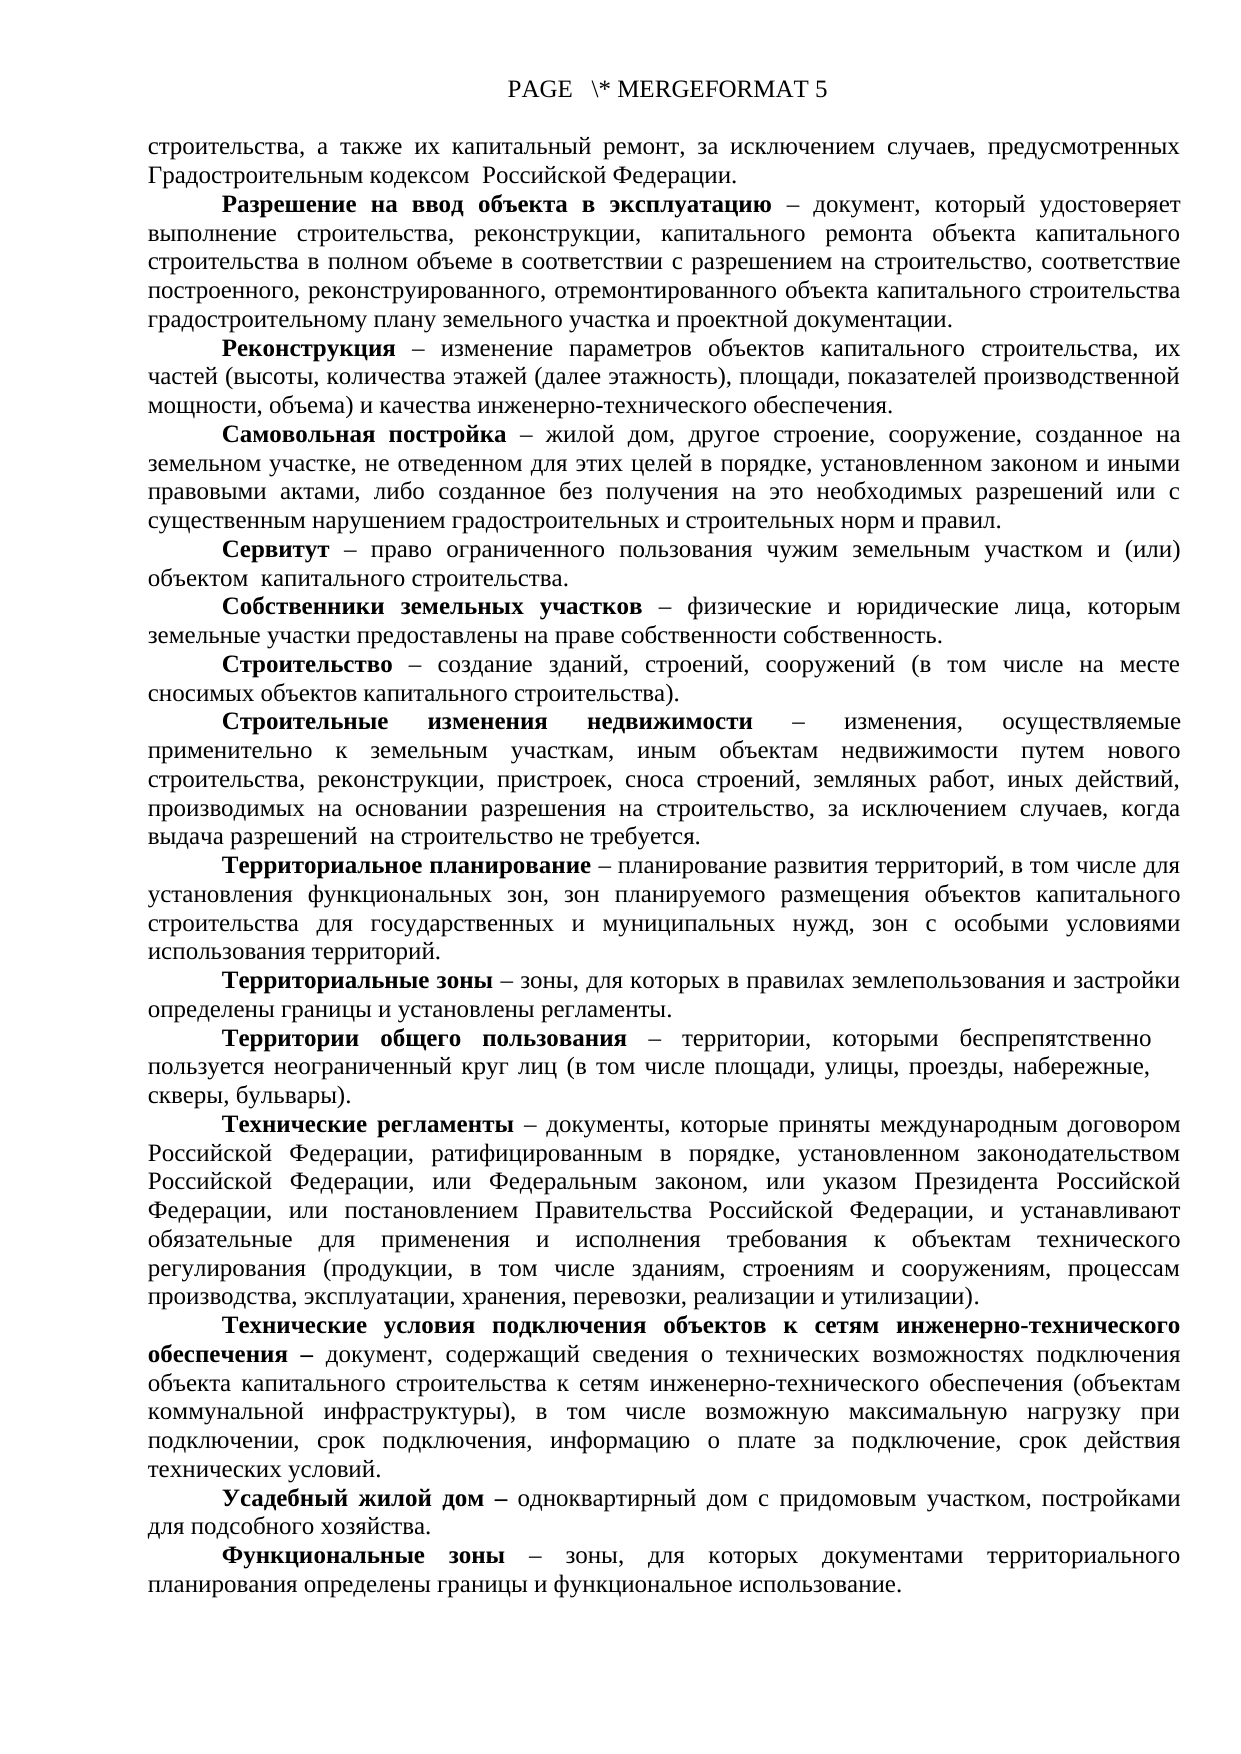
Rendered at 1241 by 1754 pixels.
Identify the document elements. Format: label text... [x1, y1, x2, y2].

text Территориальные зоны – зоны, для которых в правилах землепользования и застройки определены границы и установлены регламенты. [148, 965, 1181, 1023]
text Усадебный жилой дом – одноквартирный дом с придомовым участком, постройками для подсобного хозяйства. [148, 1483, 1181, 1540]
text Технические регламенты – документы, которые приняты международным договором Российской Федерации, ратифицированным в порядке, установленном законодательством Российской Федерации, или Федеральным законом, или указом Президента Российской Федерации, или постановлением Правительства Российской Федерации, и устанавливают обязательные для применения и исполнения требования к объектам технического регулирования (продукции, в том числе зданиям, строениям и сооружениям, процессам производства, эксплуатации, хранения, перевозки, реализации и утилизации). [148, 1109, 1181, 1310]
text Сервитут – право ограниченного пользования чужим земельным участком и (или) объектом капитального строительства. [148, 534, 1181, 591]
text Собственники земельных участков – физические и юридические лица, которым земельные участки предоставлены на праве собственности собственность. [148, 591, 1181, 649]
text Территориальное планирование – планирование развития территорий, в том числе для установления функциональных зон, зон планируемого размещения объектов капитального строительства для государственных и муниципальных нужд, зон с особыми условиями использования территорий. [148, 850, 1181, 965]
text Функциональные зоны – зоны, для которых документами территориального планирования определены границы и функциональное использование. [148, 1540, 1181, 1598]
text Строительные изменения недвижимости – изменения, осуществляемые применительно к земельным участкам, иным объектам недвижимости путем нового строительства, реконструкции, пристроек, сноса строений, земляных работ, иных действий, производимых на основании разрешения на строительство, за исключением случаев, когда выдача разрешений на строительство не требуется. [148, 706, 1181, 850]
text Реконструкция – изменение параметров объектов капитального строительства, их частей (высоты, количества этажей (далее этажность), площади, показателей производственной мощности, объема) и качества инженерно-технического обеспечения. [148, 333, 1181, 419]
text Строительство – создание зданий, строений, сооружений (в том числе на месте сносимых объектов капитального строительства). [148, 649, 1181, 706]
text Технические условия подключения объектов к сетям инженерно-технического обеспечения – документ, содержащий сведения о технических возможностях подключения объекта капитального строительства к сетям инженерно-технического обеспечения (объектам коммунальной инфраструктуры), в том числе возможную максимальную нагрузку при подключении, срок подключения, информацию о плате за подключение, срок действия технических условий. [148, 1310, 1181, 1483]
text Самовольная постройка – жилой дом, другое строение, сооружение, созданное на земельном участке, не отведенном для этих целей в порядке, установленном законом и иными правовыми актами, либо созданное без получения на это необходимых разрешений или с существенным нарушением градостроительных и строительных норм и правил. [148, 419, 1181, 534]
text Разрешение на ввод объекта в эксплуатацию – документ, который удостоверяет выполнение строительства, реконструкции, капитального ремонта объекта капитального строительства в полном объеме в соответствии с разрешением на строительство, соответствие построенного, реконструированного, отремонтированного объекта капитального строительства градостроительному плану земельного участка и проектной документации. [148, 189, 1181, 333]
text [148, 131, 1181, 189]
text Территории общего пользования – территории, которыми беспрепятственно пользуется неограниченный круг лиц (в том числе площади, улицы, проезды, набережные, скверы, бульвары). [148, 1023, 1152, 1109]
